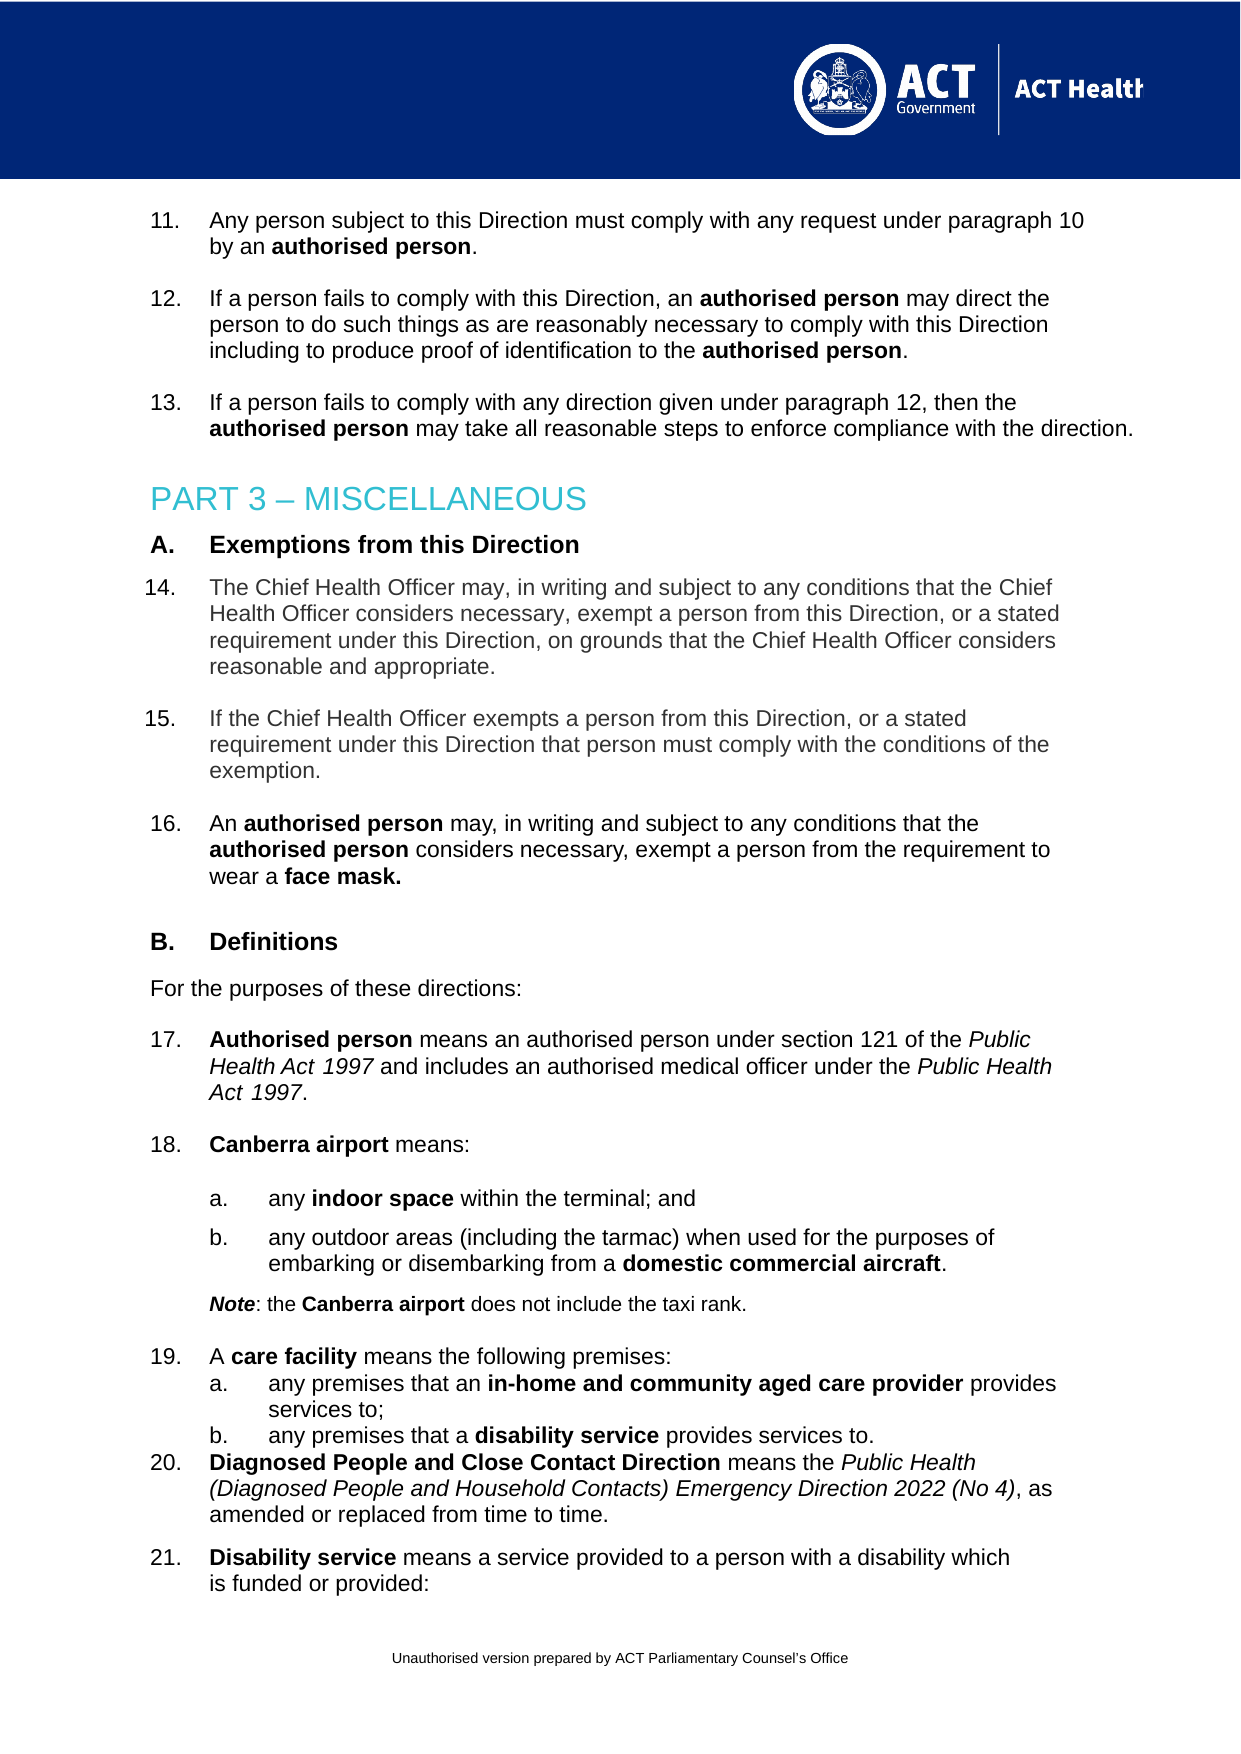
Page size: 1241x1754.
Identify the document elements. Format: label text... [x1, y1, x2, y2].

list Authorised person means an authorised person under section 121 of the Public Health Act 1997 and includes an authorised medical officer under the Public Health Act 1997. [150, 1026, 1090, 1106]
list any premises that an in-home and community aged care provider provides services to; [209, 1370, 1090, 1422]
text For the purposes of these directions: [150, 975, 1090, 1001]
list any premises that a disability service provides services to. [209, 1422, 1090, 1449]
list Diagnosed People and Close Contact Direction means the Public Health (Diagnosed People and Household Contacts) Emergency Direction 2022 (No 4), as amended or replaced from time to time. [150, 1449, 1090, 1528]
list The Chief Health Officer may, in writing and subject to any conditions that the Chief Health Officer considers necessary, exempt a person from this Direction, or a stated requirement under this Direction, on grounds that the Chief Health Officer considers reasonable and appropriate. [144, 574, 1090, 679]
list If a person fails to comply with any direction given under paragraph 12, then the authorised person may take all reasonable steps to enforce compliance with the direction. [150, 388, 1139, 441]
text PART 3 – MISCELLANEOUS [150, 479, 1090, 517]
list An authorised person may, in writing and subject to any conditions that the authorised person considers necessary, exempt a person from the requirement to wear a face mask. [150, 810, 1090, 889]
subtitle Exemptions from this Direction [150, 530, 1090, 558]
list If a person fails to comply with this Direction, an authorised person may direct the person to do such things as are reasonably necessary to comply with this Direction including to produce proof of identification to the authorised person. [150, 284, 1090, 363]
list any indoor space within the terminal; and [209, 1185, 1090, 1211]
list Any person subject to this Direction must comply with any request under paragraph 10 by an authorised person. [150, 207, 1090, 259]
list Definitions [150, 926, 1090, 955]
list Disability service means a service provided to a person with a disability which is funded or provided: [150, 1543, 1090, 1596]
list any outdoor areas (including the tarmac) when used for the purposes of embarking or disembarking from a domestic commercial aircraft. [209, 1224, 1090, 1276]
list Canberra airport means: [150, 1131, 1090, 1185]
text Note: the Canberra airport does not include the taxi rank. [209, 1289, 1090, 1343]
list If the Chief Health Officer exempts a person from this Direction, or a stated requirement under this Direction that person must comply with the conditions of the exemption. [144, 704, 1090, 783]
picture [793, 44, 1143, 135]
list A care facility means the following premises: [150, 1343, 1090, 1370]
